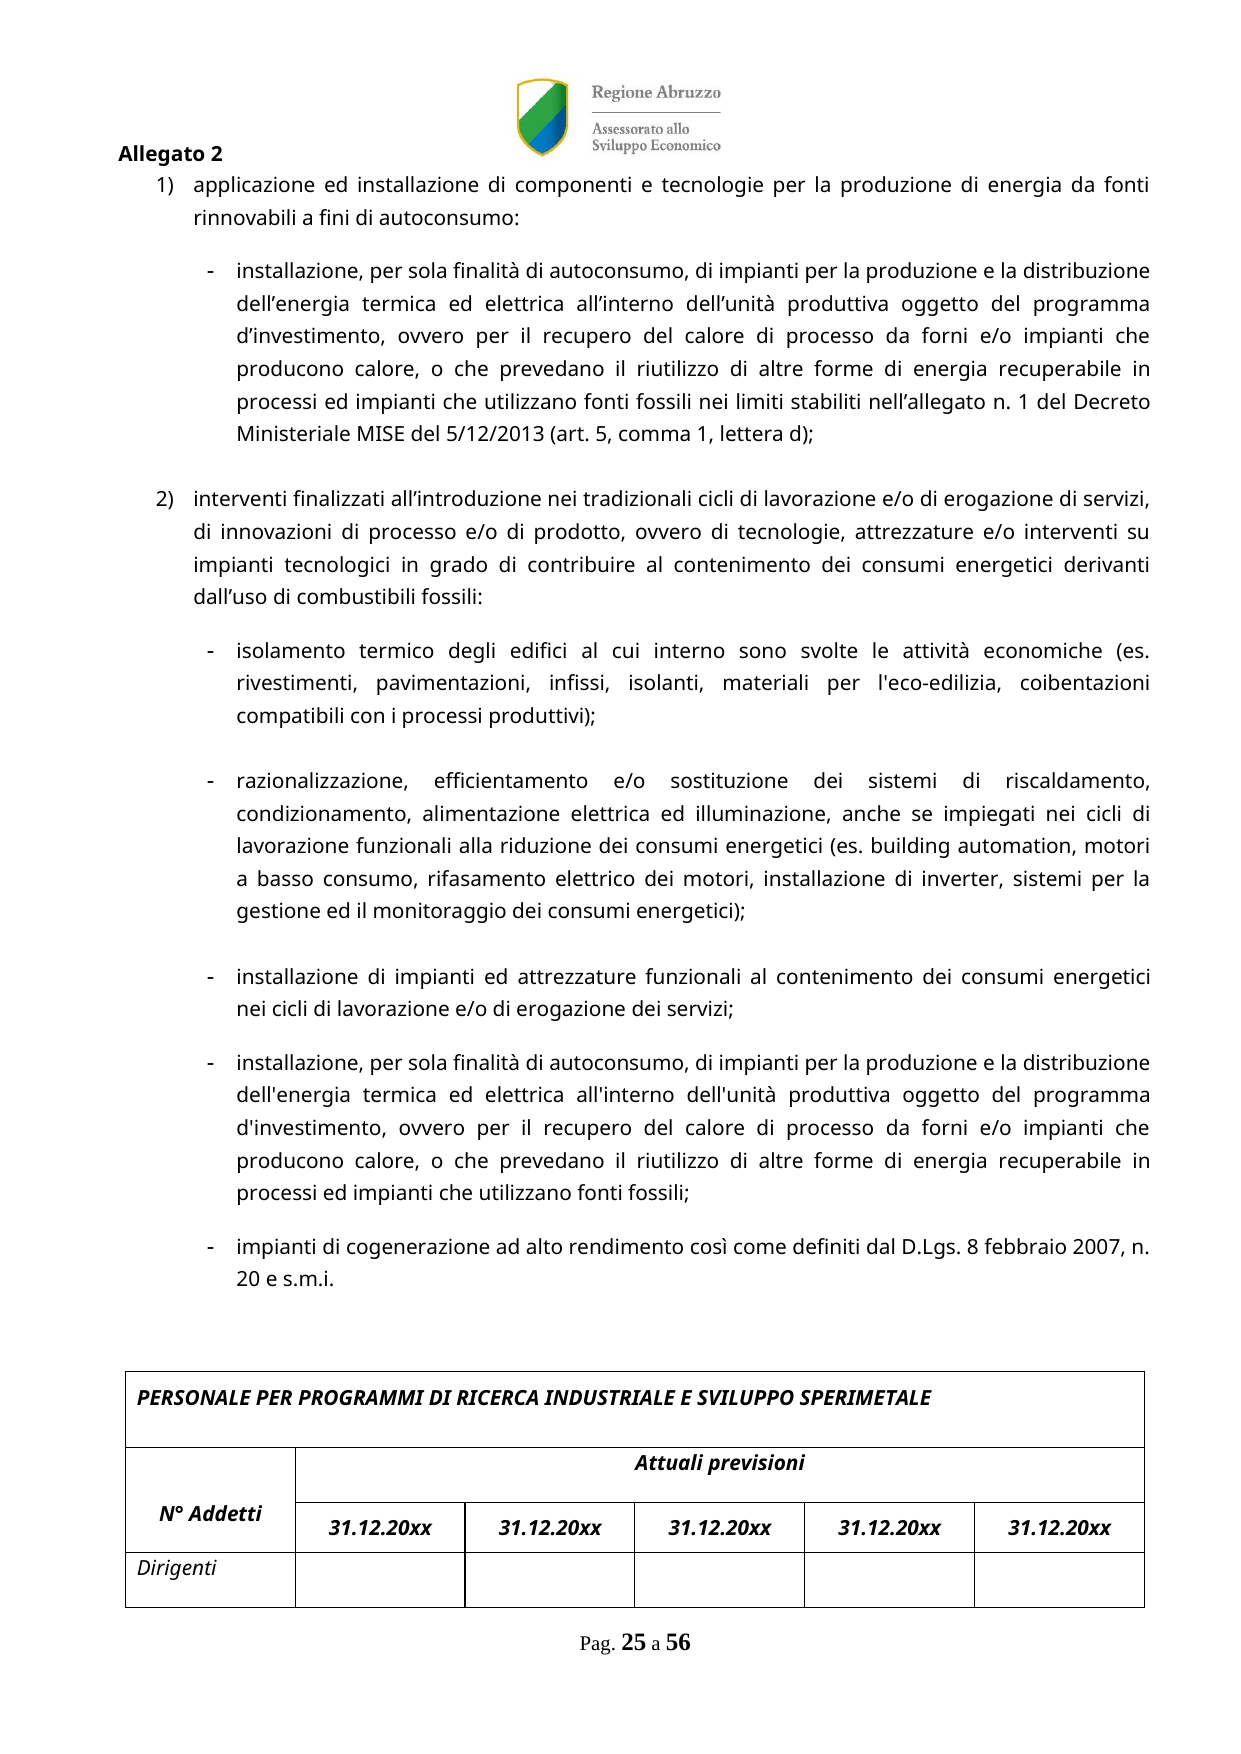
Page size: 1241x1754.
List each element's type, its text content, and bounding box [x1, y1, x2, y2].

list impianti di cogenerazione ad alto rendimento così come definiti dal D.Lgs. 8 febbraio 2007, n. 20 e s.m.i. [207, 1232, 1152, 1293]
table_cell 31.12.20xx [466, 1503, 634, 1552]
list installazione di impianti ed attrezzature funzionali al contenimento dei consumi energetici nei cicli di lavorazione e/o di erogazione dei servizi; [207, 962, 1152, 1023]
table_header Personale per programmi di ricerca industriale e sviluppo sperimetale [126, 1372, 1144, 1447]
picture [511, 73, 729, 162]
list isolamento termico degli edifici al cui interno sono svolte le attività economiche (es. rivestimenti, pavimentazioni, infissi, isolanti, materiali per l'eco-edilizia, coibentazioni compatibili con i processi produttivi); [207, 636, 1152, 729]
table_cell 31.12.20xx [296, 1503, 464, 1552]
list applicazione ed installazione di componenti e tecnologie per la produzione di energia da fonti rinnovabili a fini di autoconsumo: [156, 170, 1152, 231]
table_cell [975, 1553, 1144, 1607]
table_cell 31.12.20xx [975, 1503, 1144, 1552]
table_cell 31.12.20xx [805, 1503, 974, 1552]
list installazione, per sola finalità di autoconsumo, di impianti per la produzione e la distribuzione dell’energia termica ed elettrica all’interno dell’unità produttiva oggetto del programma d’investimento, ovvero per il recupero del calore di processo da forni e/o impianti che producono calore, o che prevedano il riutilizzo di altre forme di energia recuperabile in processi ed impianti che utilizzano fonti fossili nei limiti stabiliti nell’allegato n. 1 del Decreto Ministeriale MISE del 5/12/2013 (art. 5, comma 1, lettera d); [207, 256, 1152, 448]
table_cell [805, 1553, 974, 1607]
list installazione, per sola finalità di autoconsumo, di impianti per la produzione e la distribuzione dell'energia termica ed elettrica all'interno dell'unità produttiva oggetto del programma d'investimento, ovvero per il recupero del calore di processo da forni e/o impianti che producono calore, o che prevedano il riutilizzo di altre forme di energia recuperabile in processi ed impianti che utilizzano fonti fossili; [207, 1048, 1152, 1207]
table_cell [466, 1553, 634, 1607]
table_cell Dirigenti [126, 1553, 295, 1607]
table_cell [296, 1553, 464, 1607]
table_cell N° Addetti [126, 1448, 295, 1552]
table_cell Attuali previsioni [296, 1448, 1144, 1502]
table_cell [635, 1553, 804, 1607]
list interventi finalizzati all’introduzione nei tradizionali cicli di lavorazione e/o di erogazione di servizi, di innovazioni di processo e/o di prodotto, ovvero di tecnologie, attrezzature e/o interventi su impianti tecnologici in grado di contribuire al contenimento dei consumi energetici derivanti dall’uso di combustibili fossili: [156, 484, 1152, 611]
table_cell 31.12.20xx [635, 1503, 804, 1552]
list razionalizzazione, efficientamento e/o sostituzione dei sistemi di riscaldamento, condizionamento, alimentazione elettrica ed illuminazione, anche se impiegati nei cicli di lavorazione funzionali alla riduzione dei consumi energetici (es. building automation, motori a basso consumo, rifasamento elettrico dei motori, installazione di inverter, sistemi per la gestione ed il monitoraggio dei consumi energetici); [207, 766, 1152, 925]
